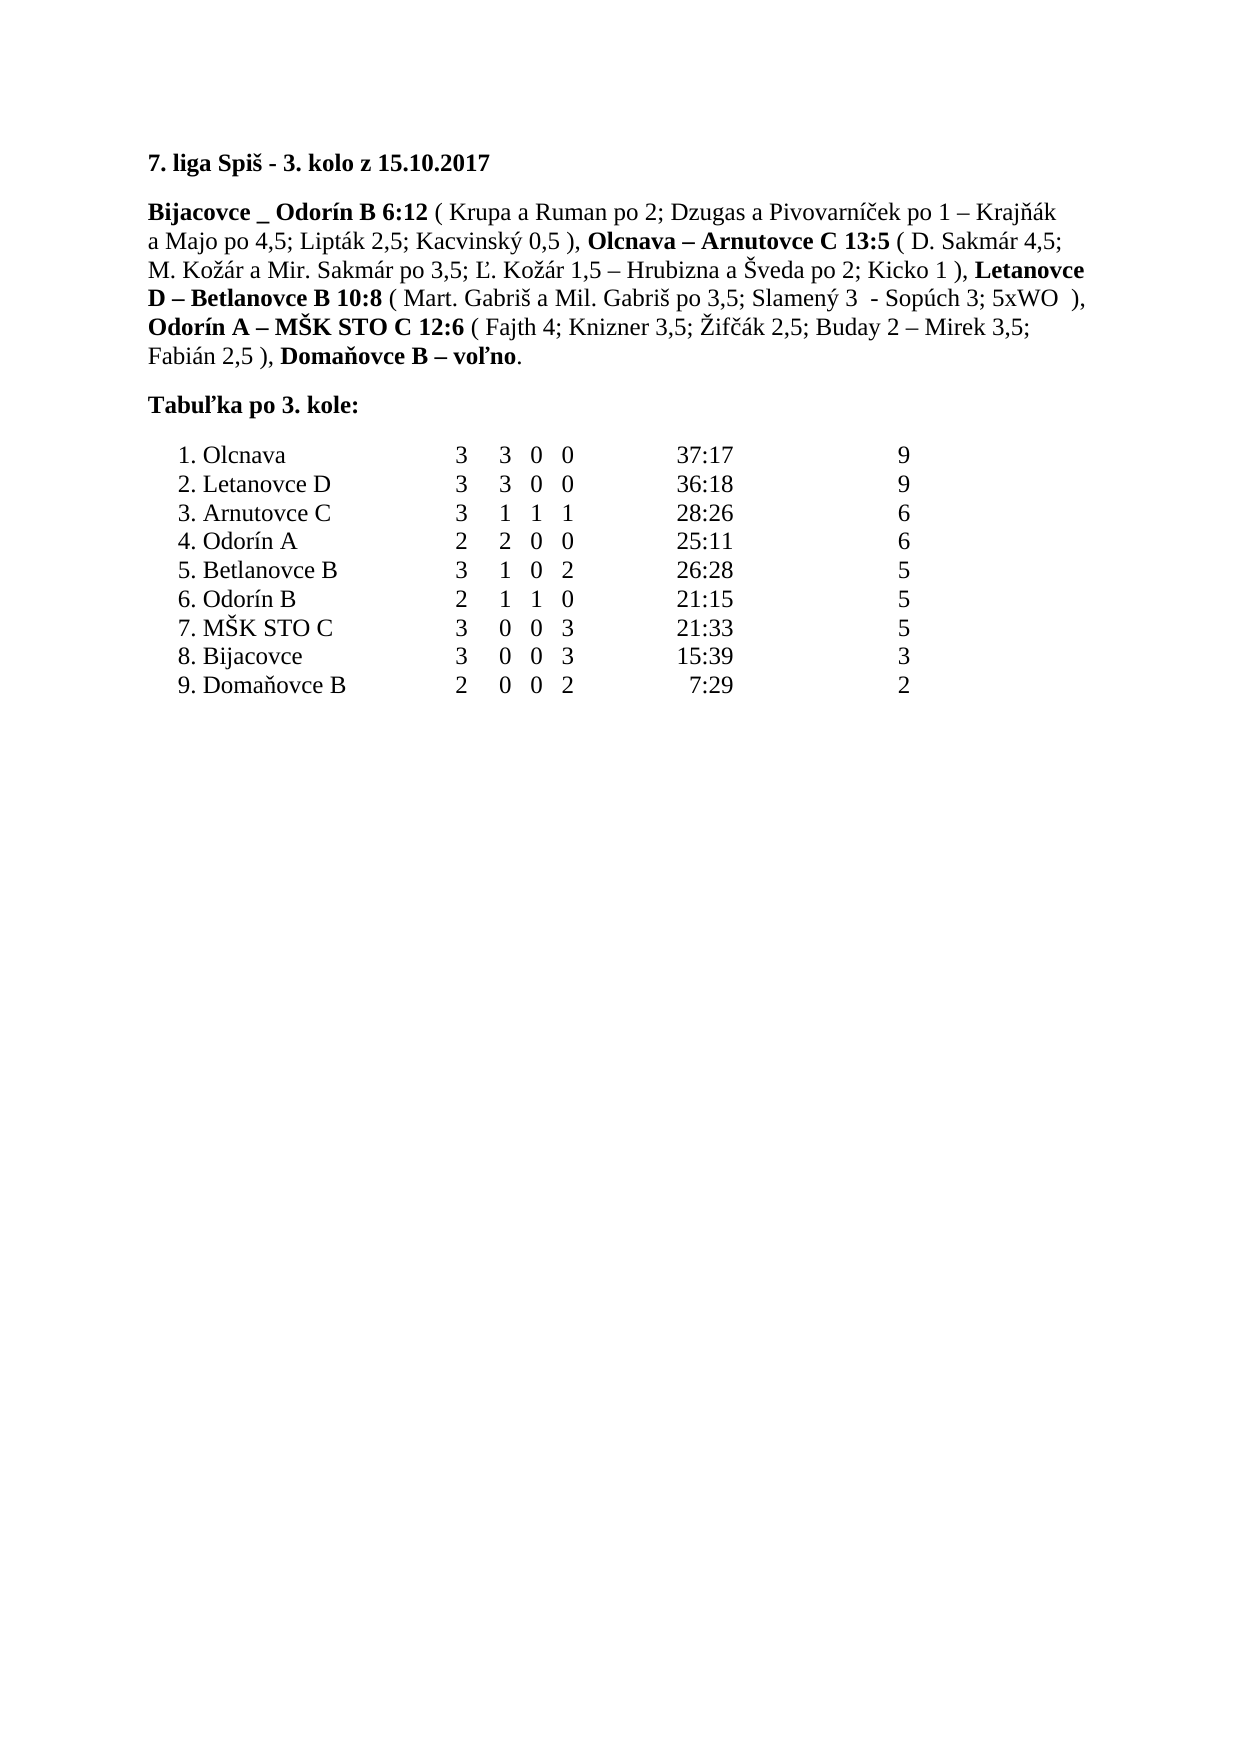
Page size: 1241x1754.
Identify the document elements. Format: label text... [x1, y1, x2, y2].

text 7. MŠK STO C 3 0 0 3 21:33 5 [159, 613, 1093, 641]
text 8. Bijacovce 3 0 0 3 15:39 3 [159, 641, 1093, 670]
text 4. Odorín A 2 2 0 0 25:11 6 [159, 526, 1093, 555]
text Tabuľka po 3. kole: [148, 391, 1093, 419]
text Bijacovce _ Odorín B 6:12 ( Krupa a Ruman po 2; Dzugas a Pivovarníček po 1 – Krajňák a Majo po 4,5; Lipták 2,5; Kacvinský 0,5 ), Olcnava – Arnutovce C 13:5 ( D. Sakmár 4,5; M. Kožár a Mir. Sakmár po 3,5; Ľ. Kožár 1,5 – Hrubizna a Šveda po 2; Kicko 1 ), Letanovce D – Betlanovce B 10:8 ( Mart. Gabriš a Mil. Gabriš po 3,5; Slamený 3 - Sopúch 3; 5xWO ), Odorín A – MŠK STO C 12:6 ( Fajth 4; Knizner 3,5; Žifčák 2,5; Buday 2 – Mirek 3,5; Fabián 2,5 ), Domaňovce B – voľno. [148, 197, 1093, 370]
text 6. Odorín B 2 1 1 0 21:15 5 [159, 584, 1093, 613]
text 1. Olcnava 3 3 0 0 37:17 9 [159, 440, 1093, 469]
text 7. liga Spiš - 3. kolo z 15.10.2017 [148, 148, 1093, 176]
text 9. Domaňovce B 2 0 0 2 7:29 2 [159, 670, 1093, 699]
text 3. Arnutovce C 3 1 1 1 28:26 6 [159, 498, 1093, 526]
text 2. Letanovce D 3 3 0 0 36:18 9 [159, 469, 1093, 498]
text 5. Betlanovce B 3 1 0 2 26:28 5 [159, 555, 1093, 584]
